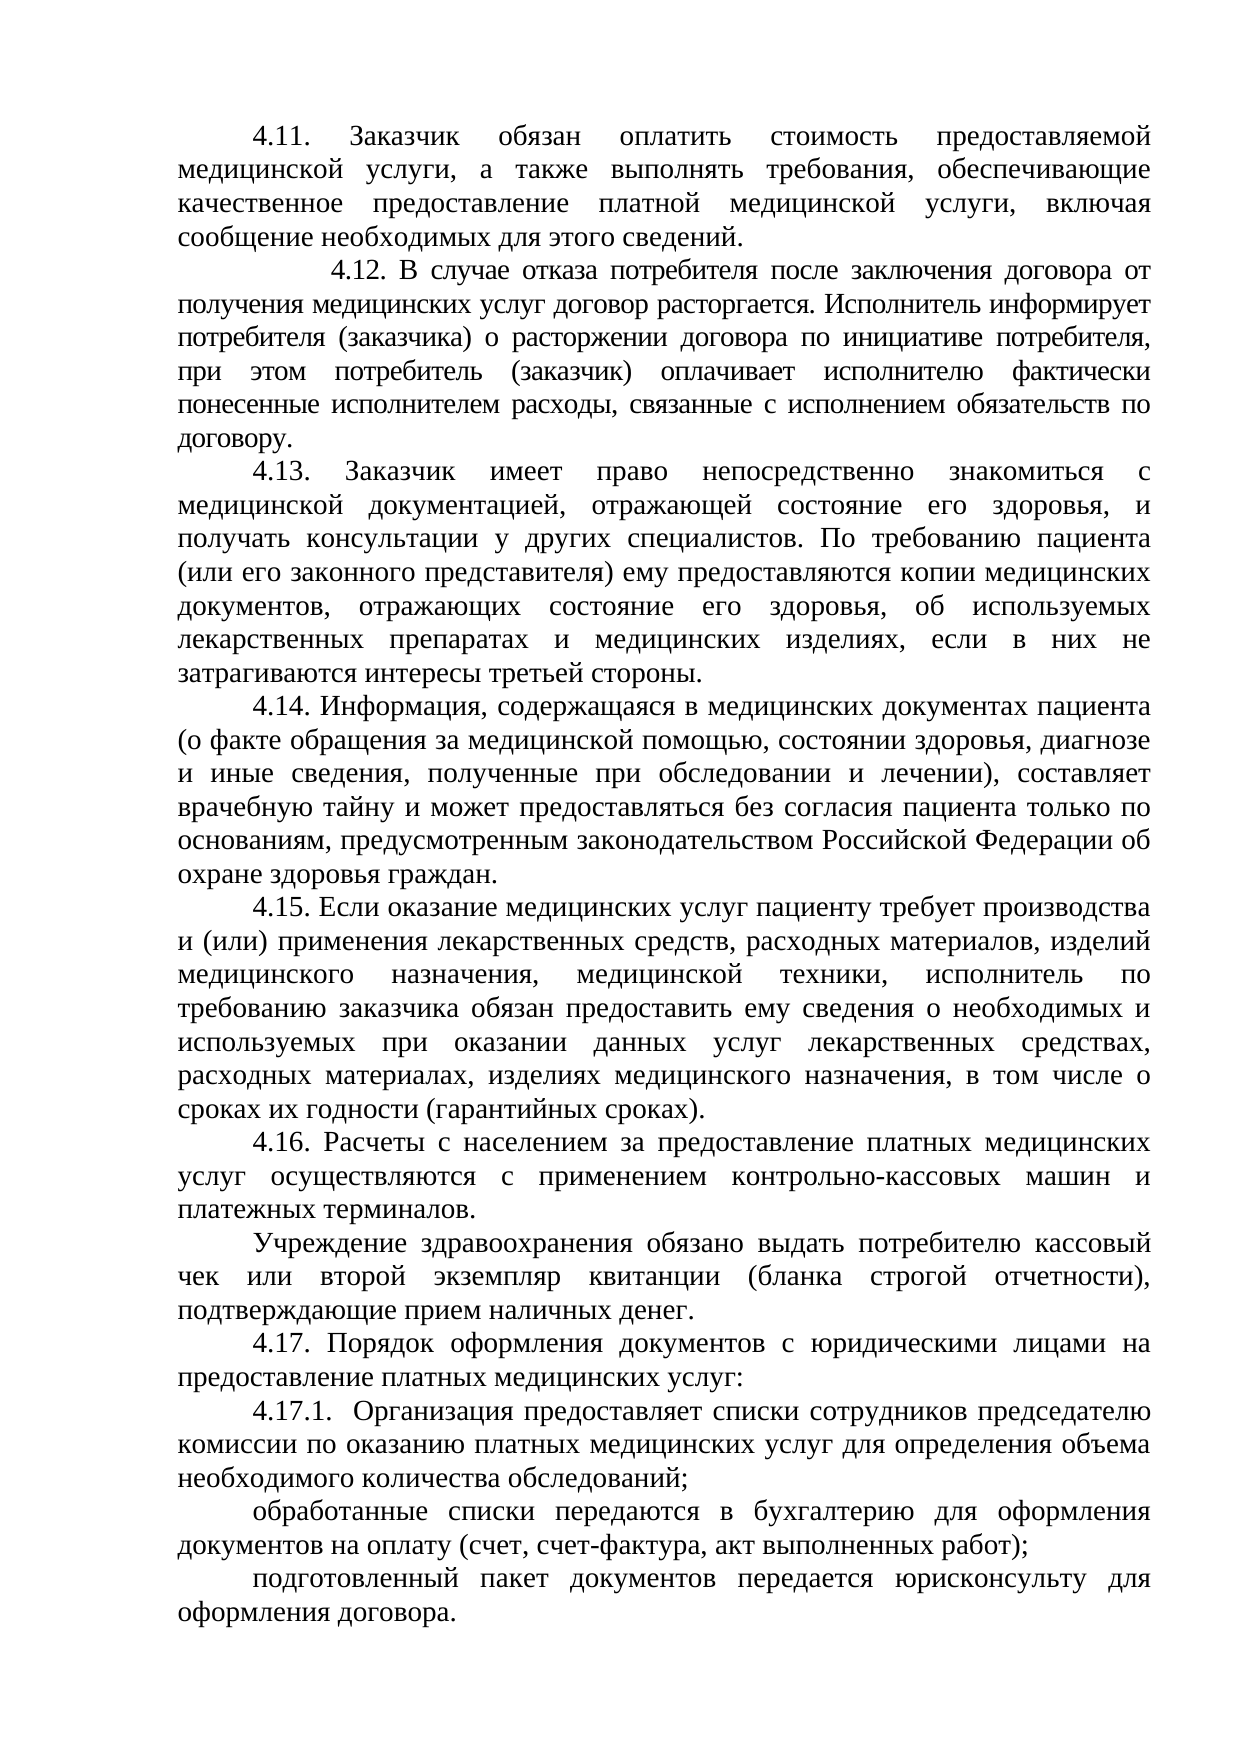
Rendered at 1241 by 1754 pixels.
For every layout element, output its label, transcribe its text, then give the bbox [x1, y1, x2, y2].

text 4.12. В случае отказа потребителя после заключения договора от получения медицинских услуг договор расторгается. Исполнитель информирует потребителя (заказчика) о расторжении договора по инициативе потребителя, при этом потребитель (заказчик) оплачивает исполнителю фактически понесенные исполнителем расходы, связанные с исполнением обязательств по договору. [177, 252, 1152, 453]
text подготовленный пакет документов передается юрисконсульту для оформления договора. [177, 1560, 1152, 1627]
text 4.15. Если оказание медицинских услуг пациенту требует производства и (или) применения лекарственных средств, расходных материалов, изделий медицинского назначения, медицинской техники, исполнитель по требованию заказчика обязан предоставить ему сведения о необходимых и используемых при оказании данных услуг лекарственных средствах, расходных материалах, изделиях медицинского назначения, в том числе о сроках их годности (гарантийных сроках). [177, 889, 1152, 1124]
text 4.13. Заказчик имеет право непосредственно знакомиться с медицинской документацией, отражающей состояние его здоровья, и получать консультации у других специалистов. По требованию пациента (или его законного представителя) ему предоставляются копии медицинских документов, отражающих состояние его здоровья, об используемых лекарственных препаратах и медицинских изделиях, если в них не затрагиваются интересы третьей стороны. [177, 453, 1152, 688]
text 4.11. Заказчик обязан оплатить стоимость предоставляемой медицинской услуги, а также выполнять требования, обеспечивающие качественное предоставление платной медицинской услуги, включая сообщение необходимых для этого сведений. [177, 118, 1152, 252]
text обработанные списки передаются в бухгалтерию для оформления документов на оплату (счет, счет-фактура, акт выполненных работ); [177, 1493, 1152, 1560]
text Учреждение здравоохранения обязано выдать потребителю кассовый чек или второй экземпляр квитанции (бланка строгой отчетности), подтверждающие прием наличных денег. [177, 1225, 1152, 1326]
text 4.17.1. Организация предоставляет списки сотрудников председателю комиссии по оказанию платных медицинских услуг для определения объема необходимого количества обследований; [177, 1393, 1152, 1493]
text 4.16. Расчеты с населением за предоставление платных медицинских услуг осуществляются с применением контрольно-кассовых машин и платежных терминалов. [177, 1124, 1152, 1225]
text 4.17. Порядок оформления документов с юридическими лицами на предоставление платных медицинских услуг: [177, 1326, 1152, 1393]
text 4.14. Информация, содержащаяся в медицинских документах пациента (о факте обращения за медицинской помощью, состоянии здоровья, диагнозе и иные сведения, полученные при обследовании и лечении), составляет врачебную тайну и может предоставляться без согласия пациента только по основаниям, предусмотренным законодательством Российской Федерации об охране здоровья граждан. [177, 688, 1152, 889]
